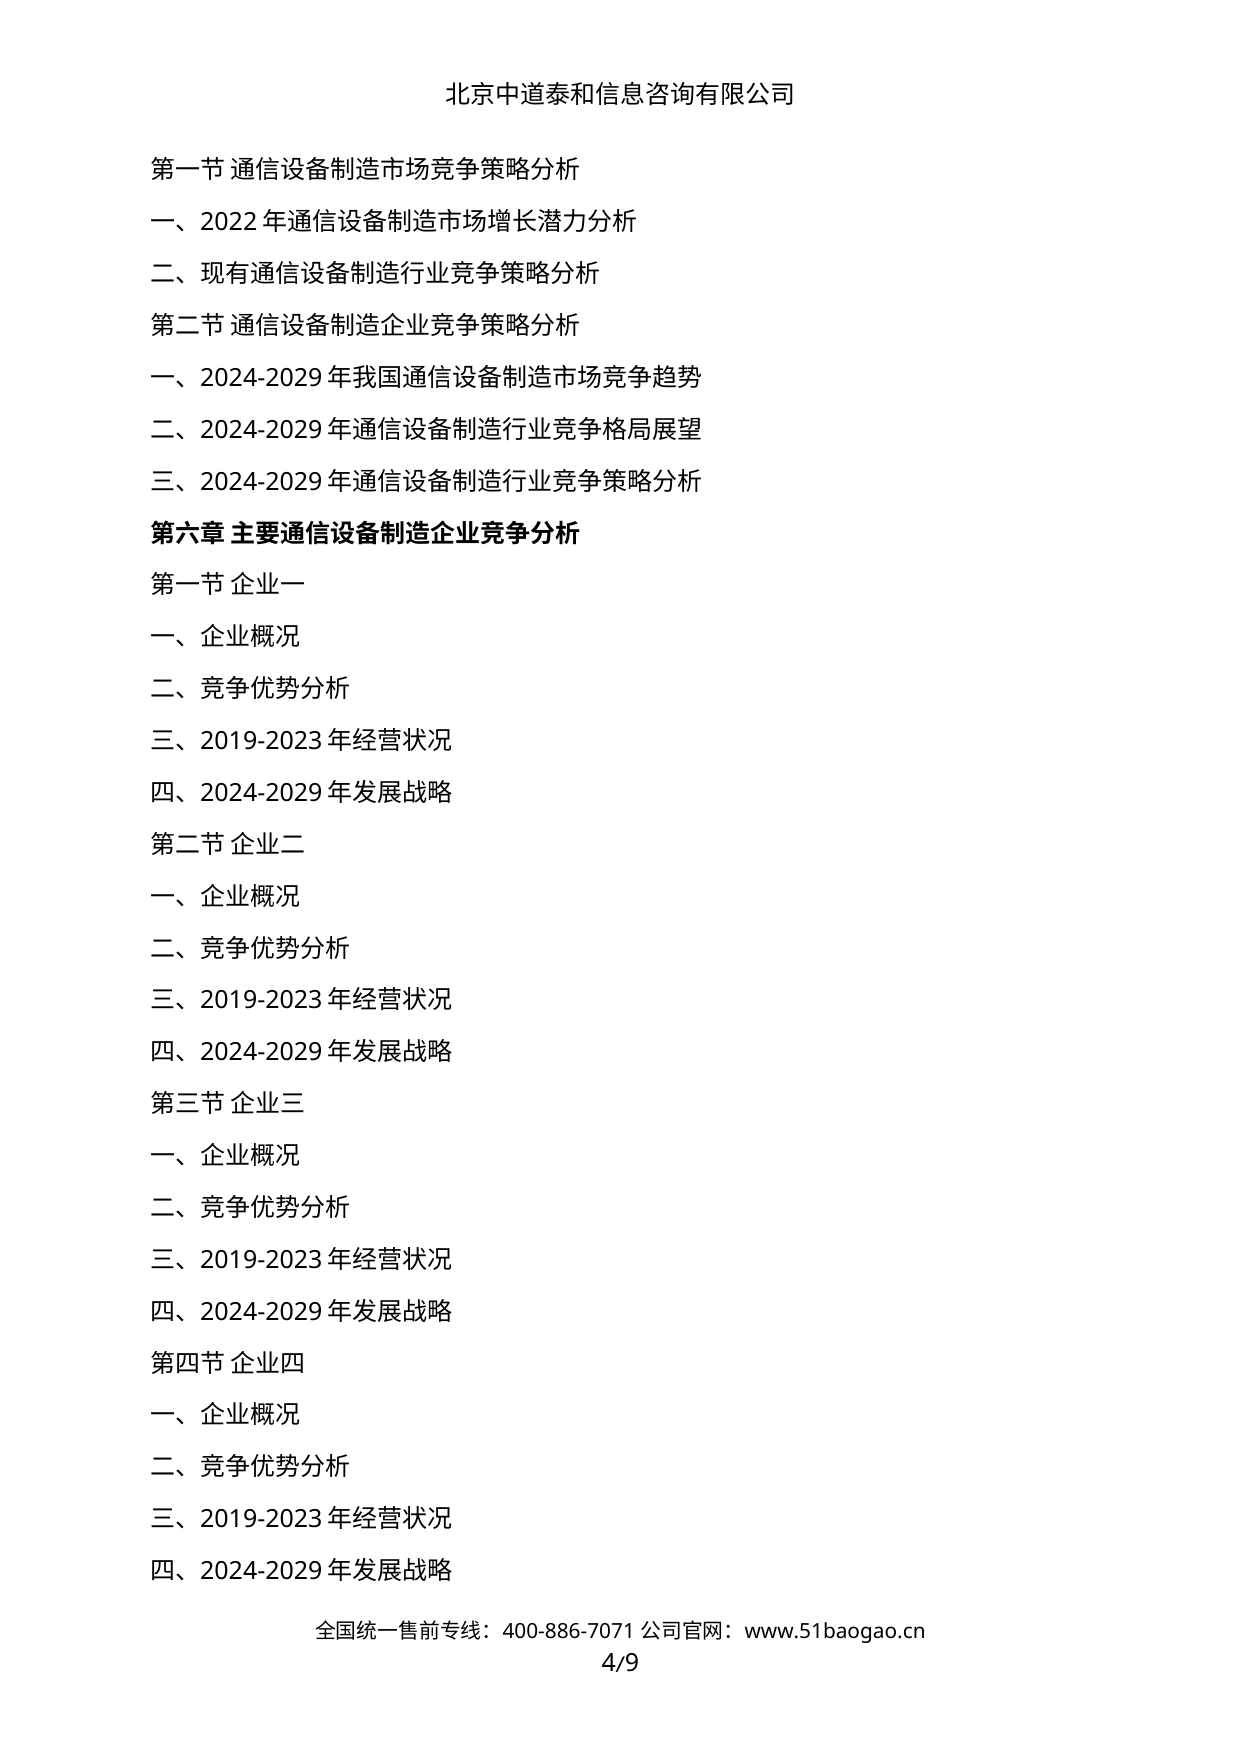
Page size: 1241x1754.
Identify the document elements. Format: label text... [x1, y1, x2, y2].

text 一、企业概况 [150, 1395, 1090, 1431]
text 二、竞争优势分析 [150, 1447, 1090, 1483]
text 二、2024-2029年通信设备制造行业竞争格局展望 [150, 409, 1090, 446]
text 第二节 通信设备制造企业竞争策略分析 [150, 306, 1090, 342]
text 三、2019-2023年经营状况 [150, 980, 1090, 1016]
text 第三节 企业三 [150, 1084, 1090, 1120]
text 第四节 企业四 [150, 1343, 1090, 1379]
text 第一节 通信设备制造市场竞争策略分析 [150, 150, 1090, 186]
text 二、竞争优势分析 [150, 1187, 1090, 1224]
text 三、2019-2023年经营状况 [150, 1239, 1090, 1276]
text 三、2024-2029年通信设备制造行业竞争策略分析 [150, 461, 1090, 497]
text 四、2024-2029年发展战略 [150, 1551, 1090, 1587]
text 一、企业概况 [150, 1136, 1090, 1172]
text 二、竞争优势分析 [150, 669, 1090, 705]
text 一、企业概况 [150, 876, 1090, 912]
text 二、现有通信设备制造行业竞争策略分析 [150, 254, 1090, 290]
text 第六章 主要通信设备制造企业竞争分析 [150, 513, 1090, 549]
text 第二节 企业二 [150, 824, 1090, 861]
text 四、2024-2029年发展战略 [150, 1291, 1090, 1327]
text 三、2019-2023年经营状况 [150, 1499, 1090, 1535]
text 三、2019-2023年经营状况 [150, 721, 1090, 757]
text 一、2022年通信设备制造市场增长潜力分析 [150, 202, 1090, 238]
text 一、企业概况 [150, 617, 1090, 653]
text 四、2024-2029年发展战略 [150, 772, 1090, 809]
text 一、2024-2029年我国通信设备制造市场竞争趋势 [150, 357, 1090, 394]
text 二、竞争优势分析 [150, 928, 1090, 964]
text 第一节 企业一 [150, 565, 1090, 601]
text 四、2024-2029年发展战略 [150, 1032, 1090, 1068]
